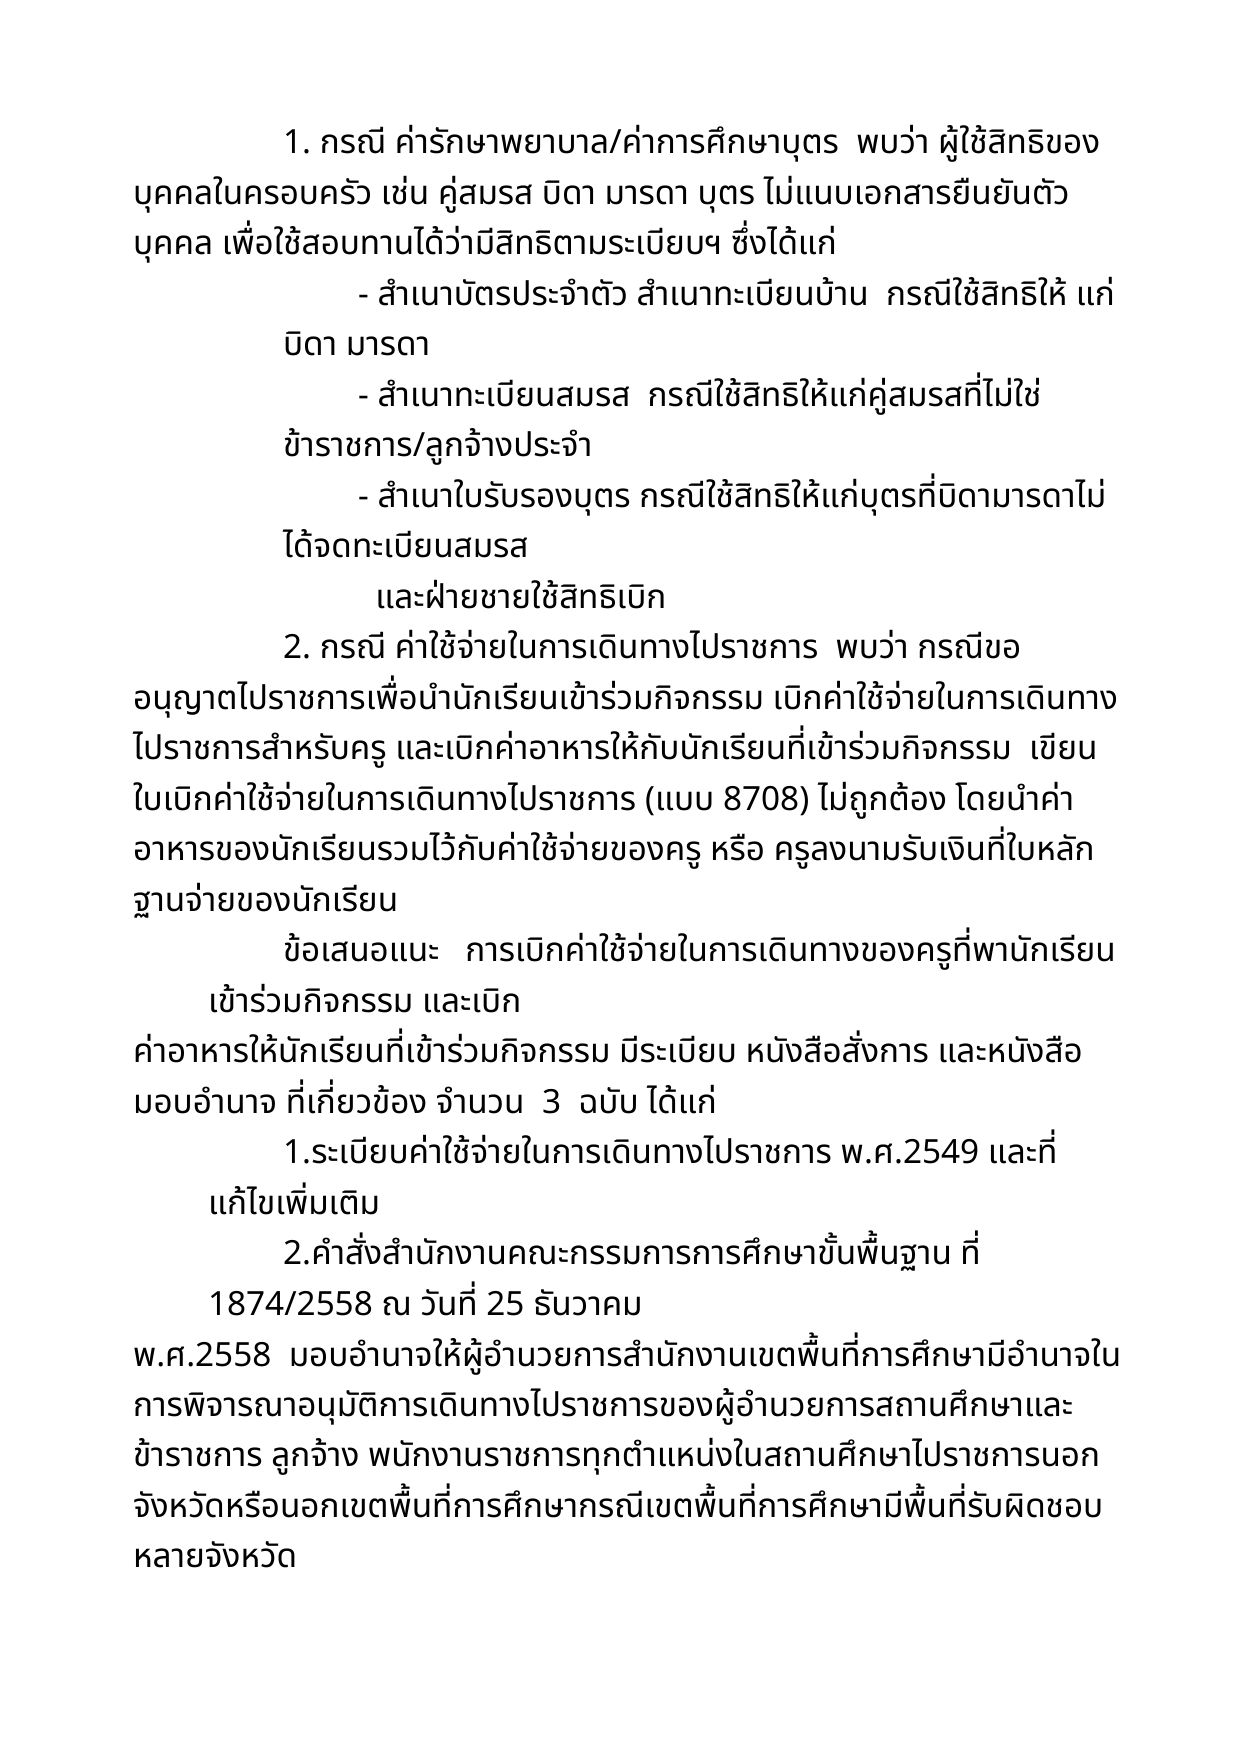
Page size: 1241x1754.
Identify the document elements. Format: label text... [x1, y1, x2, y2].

text - สำเนาทะเบียนสมรส กรณีใช้สิทธิให้แก่คู่สมรสที่ไม่ใช่ข้าราชการ/ลูกจ้างประจำ [283, 371, 1122, 472]
text - สำเนาบัตรประจำตัว สำเนาทะเบียนบ้าน กรณีใช้สิทธิให้ แก่ บิดา มารดา [283, 269, 1122, 371]
text ค่าอาหารให้นักเรียนที่เข้าร่วมกิจกรรม มีระเบียบ หนังสือสั่งการ และหนังสือมอบอำนาจ ที่เกี่ยวข้อง จำนวน 3 ฉบับ ได้แก่ [133, 1027, 1122, 1128]
text 1.ระเบียบค่าใช้จ่ายในการเดินทางไปราชการ พ.ศ.2549 และที่แก้ไขเพิ่มเติม [208, 1128, 1122, 1229]
text ข้อเสนอแนะ การเบิกค่าใช้จ่ายในการเดินทางของครูที่พานักเรียนเข้าร่วมกิจกรรม และเบิก [208, 926, 1122, 1027]
text พ.ศ.2558 มอบอำนาจให้ผู้อำนวยการสำนักงานเขตพื้นที่การศึกษามีอำนาจในการพิจารณาอนุมัติการเดินทางไปราชการของผู้อำนวยการสถานศึกษาและข้าราชการ ลูกจ้าง พนักงานราชการทุกตำแหน่งในสถานศึกษาไปราชการนอกจังหวัดหรือนอกเขตพื้นที่การศึกษากรณีเขตพื้นที่การศึกษามีพื้นที่รับผิดชอบหลายจังหวัด [133, 1330, 1122, 1583]
text 2.คำสั่งสำนักงานคณะกรรมการการศึกษาขั้นพื้นฐาน ที่ 1874/2558 ณ วันที่ 25 ธันวาคม [208, 1229, 1122, 1330]
text และฝ่ายชายใช้สิทธิเบิก [283, 573, 1122, 623]
text - สำเนาใบรับรองบุตร กรณีใช้สิทธิให้แก่บุตรที่บิดามารดาไม่ได้จดทะเบียนสมรส [283, 472, 1122, 573]
text 2. กรณี ค่าใช้จ่ายในการเดินทางไปราชการ พบว่า กรณีขออนุญาตไปราชการเพื่อนำนักเรียนเข้าร่วมกิจกรรม เบิกค่าใช้จ่ายในการเดินทางไปราชการสำหรับครู และเบิกค่าอาหารให้กับนักเรียนที่เข้าร่วมกิจกรรม เขียนใบเบิกค่าใช้จ่ายในการเดินทางไปราชการ (แบบ 8708) ไม่ถูกต้อง โดยนำค่าอาหารของนักเรียนรวมไว้กับค่าใช้จ่ายของครู หรือ ครูลงนามรับเงินที่ใบหลักฐานจ่ายของนักเรียน [133, 623, 1122, 926]
text 1. กรณี ค่ารักษาพยาบาล/ค่าการศึกษาบุตร พบว่า ผู้ใช้สิทธิของบุคคลในครอบครัว เช่น คู่สมรส บิดา มารดา บุตร ไม่แนบเอกสารยืนยันตัวบุคคล เพื่อใช้สอบทานได้ว่ามีสิทธิตามระเบียบฯ ซึ่งได้แก่ [133, 118, 1122, 269]
